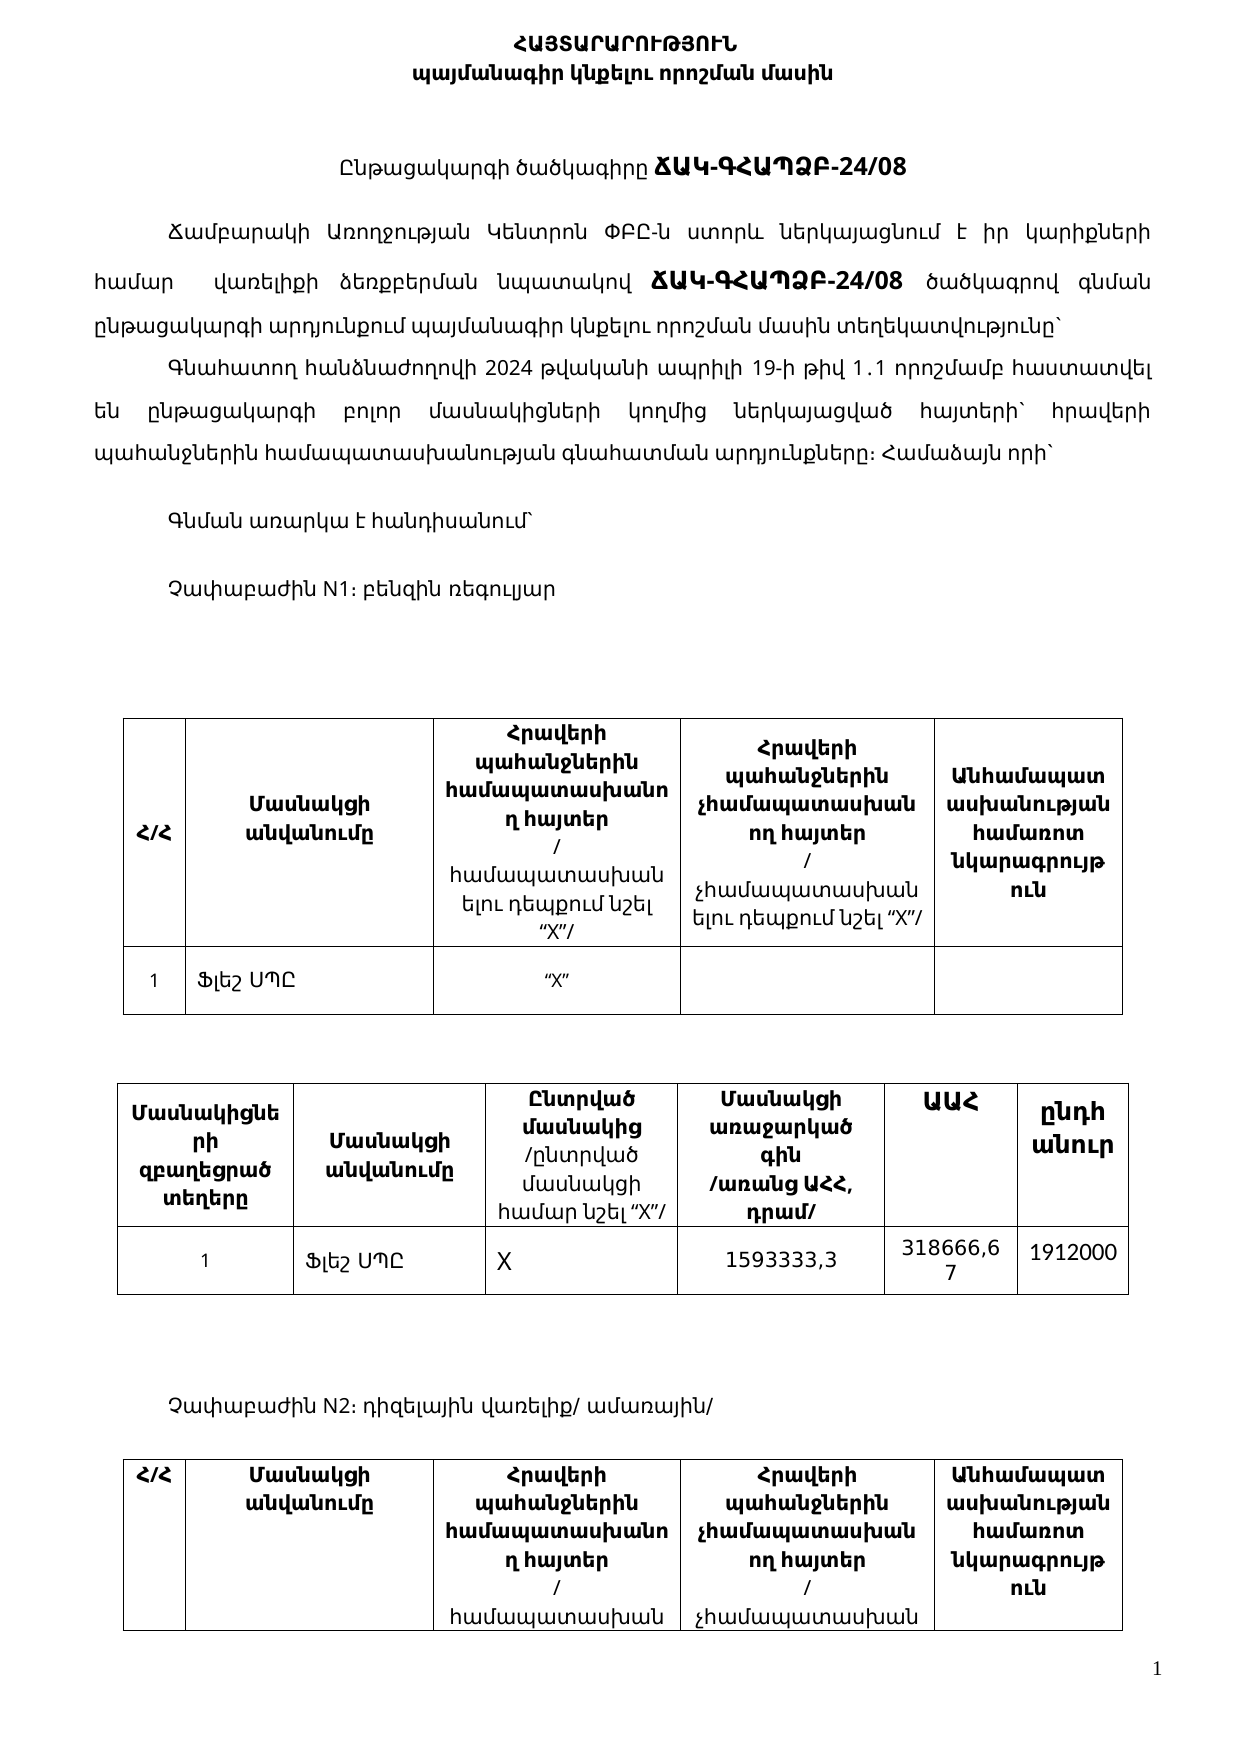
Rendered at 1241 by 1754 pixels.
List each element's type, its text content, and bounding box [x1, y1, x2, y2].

text ՀԱՅՏԱՐԱՐՈՒԹՅՈՒՆ [94, 29, 1152, 58]
table_header Հ/Հ [124, 1460, 185, 1630]
table_cell Ֆլեշ ՍՊԸ [294, 1227, 485, 1294]
table_cell Ֆլեշ ՍՊԸ [186, 947, 433, 1014]
table_header Մասնակցի անվանումը [186, 1460, 433, 1630]
table_header Մասնակիցների զբաղեցրած տեղերը [118, 1084, 293, 1226]
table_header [434, 1460, 680, 1630]
table_header Մասնակցի անվանումը [294, 1084, 485, 1226]
table_cell 1 [118, 1227, 293, 1294]
table_cell [681, 947, 934, 1014]
text Չափաբաժին N1։ բենզին ռեգուլյար [94, 574, 1152, 602]
table_cell X [486, 1227, 677, 1294]
text պայմանագիր կնքելու որոշման մասին [94, 58, 1152, 86]
table_header Ընտրված մասնակից /ընտրված մասնակցի համար նշել “X”/ [486, 1084, 677, 1226]
text Ճամբարակի Առողջության Կենտրոն ՓԲԸ-ն ստորև ներկայացնում է իր կարիքների համար վառելիքի ձեռքբերման նպատակով ՃԱԿ-ԳՀԱՊՁԲ-24/08 ծածկագրով գնման ընթացակարգի արդյունքում պայմանագիր կնքելու որոշման մասին տեղեկատվությունը` [94, 217, 1152, 339]
table_header Հրավերի պահանջներին չհամապատասխանող հայտեր /չհամապատասխանելու դեպքում նշել “X”/ [681, 719, 934, 946]
table_cell 1593333,3 [678, 1227, 884, 1294]
table_cell 1912000 [1018, 1227, 1128, 1294]
table_cell 318666,67 [885, 1227, 1017, 1294]
table_header Մասնակցի անվանումը [186, 719, 433, 946]
table_header Մասնակցի առաջարկած գին /առանց ԱՀՀ, դրամ/ [678, 1084, 884, 1226]
text Գնման առարկա է հանդիսանում` [94, 506, 1152, 534]
table_cell 1 [124, 947, 185, 1014]
table_header Հ/Հ [124, 719, 185, 946]
table_header ԱԱՀ [885, 1084, 1017, 1226]
text Չափաբաժին N2։ դիզելային վառելիք/ ամառային/ [94, 1391, 1152, 1419]
table_header ընդհանուր [1018, 1084, 1128, 1226]
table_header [935, 1460, 1122, 1630]
table_cell [935, 947, 1122, 1014]
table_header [681, 1460, 934, 1630]
table_cell “X” [434, 947, 680, 1014]
subtitle Ընթացակարգի ծածկագիրը ՃԱԿ-ԳՀԱՊՁԲ-24/08 [94, 149, 1152, 183]
table_header Անհամապատասխանության համառոտ նկարագրույթուն [935, 719, 1122, 946]
text Գնահատող հանձնաժողովի 2024 թվականի ապրիլի 19-ի թիվ 1․1 որոշմամբ հաստատվել են ընթացակարգի բոլոր մասնակիցների կողմից ներկայացված հայտերի` հրավերի պահանջներին համապատասխանության գնահատման արդյունքները։ Համաձայն որի` [94, 353, 1152, 467]
table_header Հրավերի պահանջներին համապատասխանող հայտեր /համապատասխանելու դեպքում նշել “X”/ [434, 719, 680, 946]
